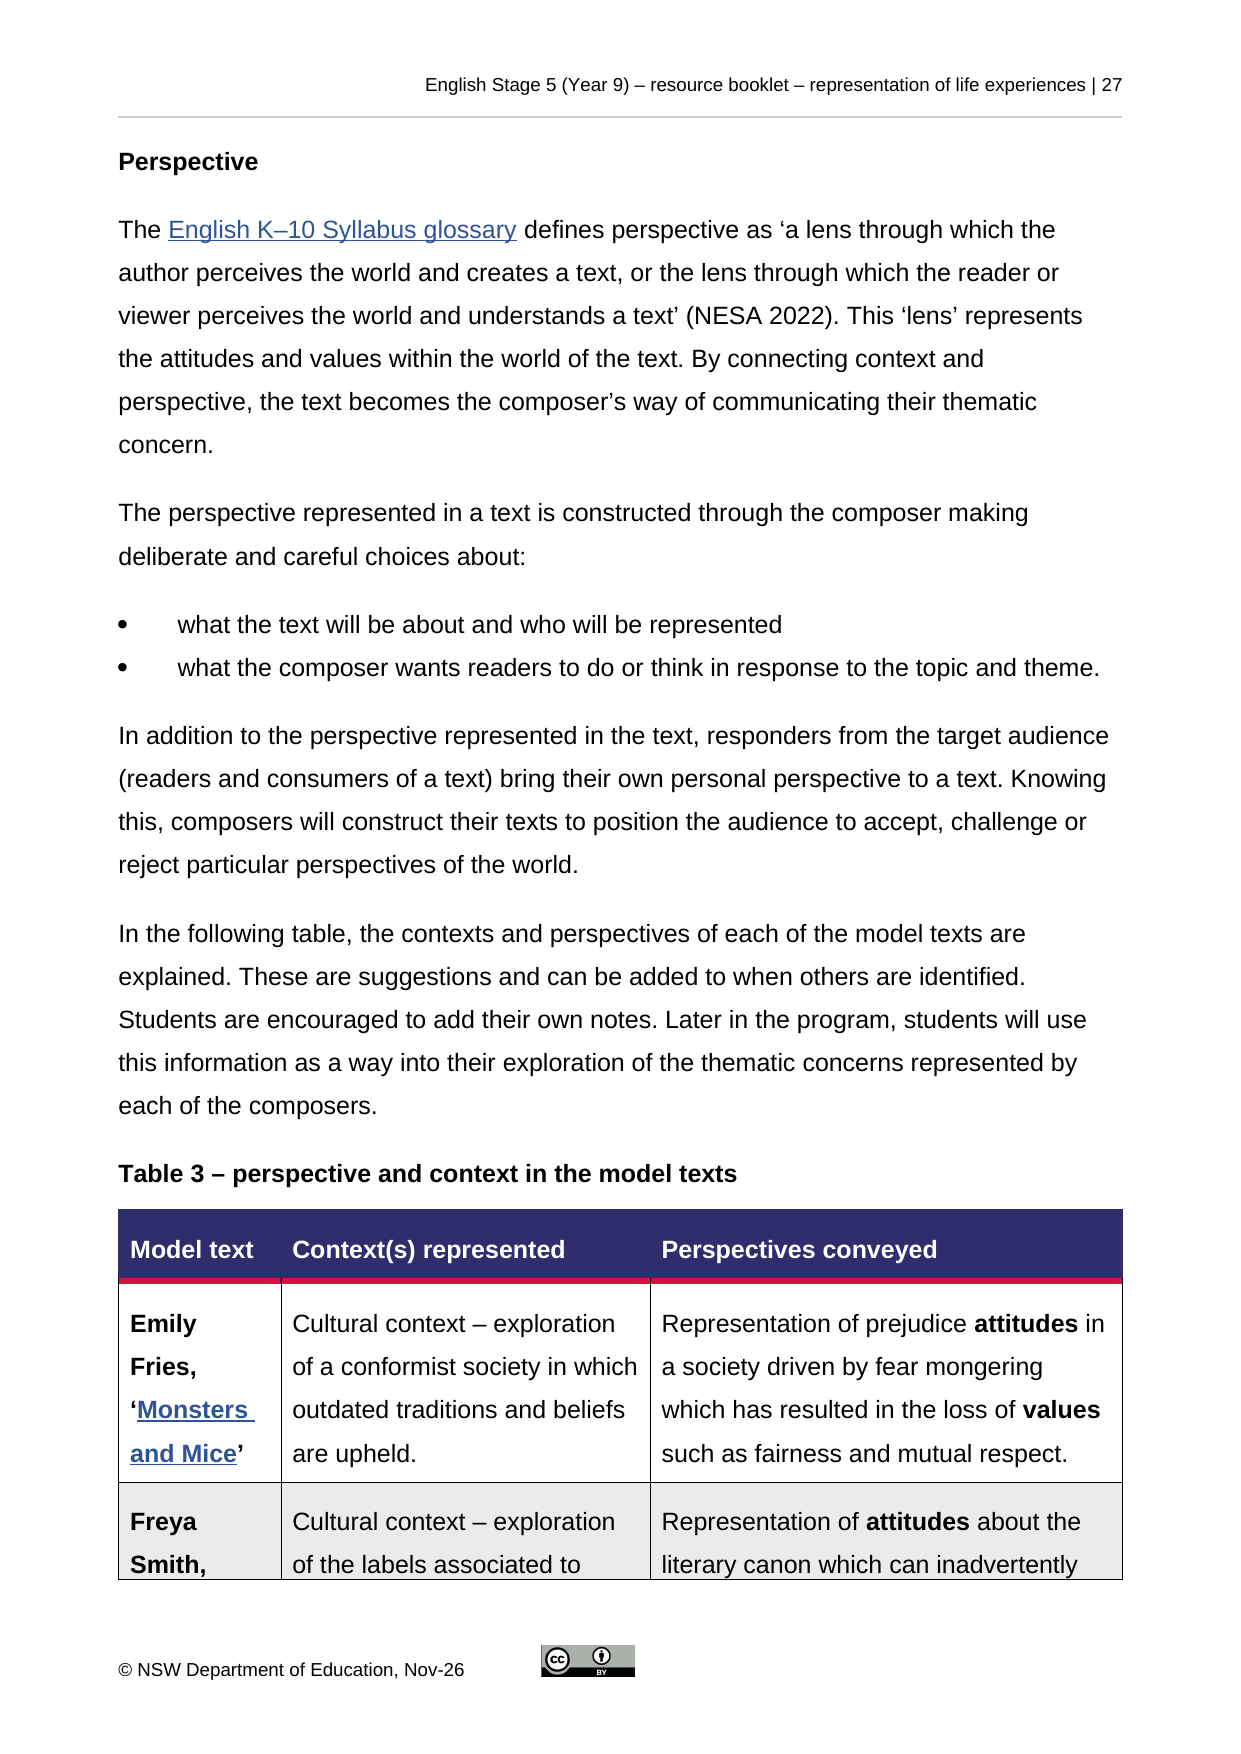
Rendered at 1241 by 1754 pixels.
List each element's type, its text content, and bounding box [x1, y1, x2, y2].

text The English K–10 Syllabus glossary defines perspective as ‘a lens through which the author perceives the world and creates a text, or the lens through which the reader or viewer perceives the world and understands a text’ (NESA 2022). This ‘lens’ represents the attitudes and values within the world of the text. By connecting context and perspective, the text becomes the composer’s way of communicating their thematic concern. [118, 215, 1122, 459]
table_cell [282, 1483, 650, 1579]
picture [541, 1645, 635, 1677]
list what the text will be about and who will be represented [118, 610, 1122, 638]
table_cell Emily Fries, ‘Monsters and Mice’ [119, 1284, 281, 1482]
text The perspective represented in a text is constructed through the composer making deliberate and careful choices about: [118, 498, 1122, 570]
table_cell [651, 1483, 1122, 1579]
table_cell Freya Smith, ‘Stories Matter’ [119, 1483, 281, 1579]
text In addition to the perspective represented in the text, responders from the target audience (readers and consumers of a text) bring their own personal perspective to a text. Knowing this, composers will construct their texts to position the audience to accept, challenge or reject particular perspectives of the world. [118, 721, 1122, 879]
text Perspective [118, 147, 1122, 175]
table_header Context(s) represented [281, 1210, 650, 1278]
table_header Perspectives conveyed [651, 1210, 1122, 1278]
table_header Model text [119, 1210, 280, 1278]
list what the composer wants readers to do or think in response to the topic and theme. [118, 653, 1122, 682]
table_cell Cultural context – exploration of a conformist society in which outdated traditions and beliefs are upheld. [282, 1284, 650, 1482]
text In the following table, the contexts and perspectives of each of the model texts are explained. These are suggestions and can be added to when others are identified. Students are encouraged to add their own notes. Later in the program, students will use this information as a way into their exploration of the thematic concerns represented by each of the composers. [118, 919, 1122, 1120]
table_cell Representation of prejudice attitudes in a society driven by fear mongering which has resulted in the loss of values such as fairness and mutual respect. [651, 1284, 1122, 1482]
text Table 3 – perspective and context in the model texts [118, 1159, 1122, 1188]
